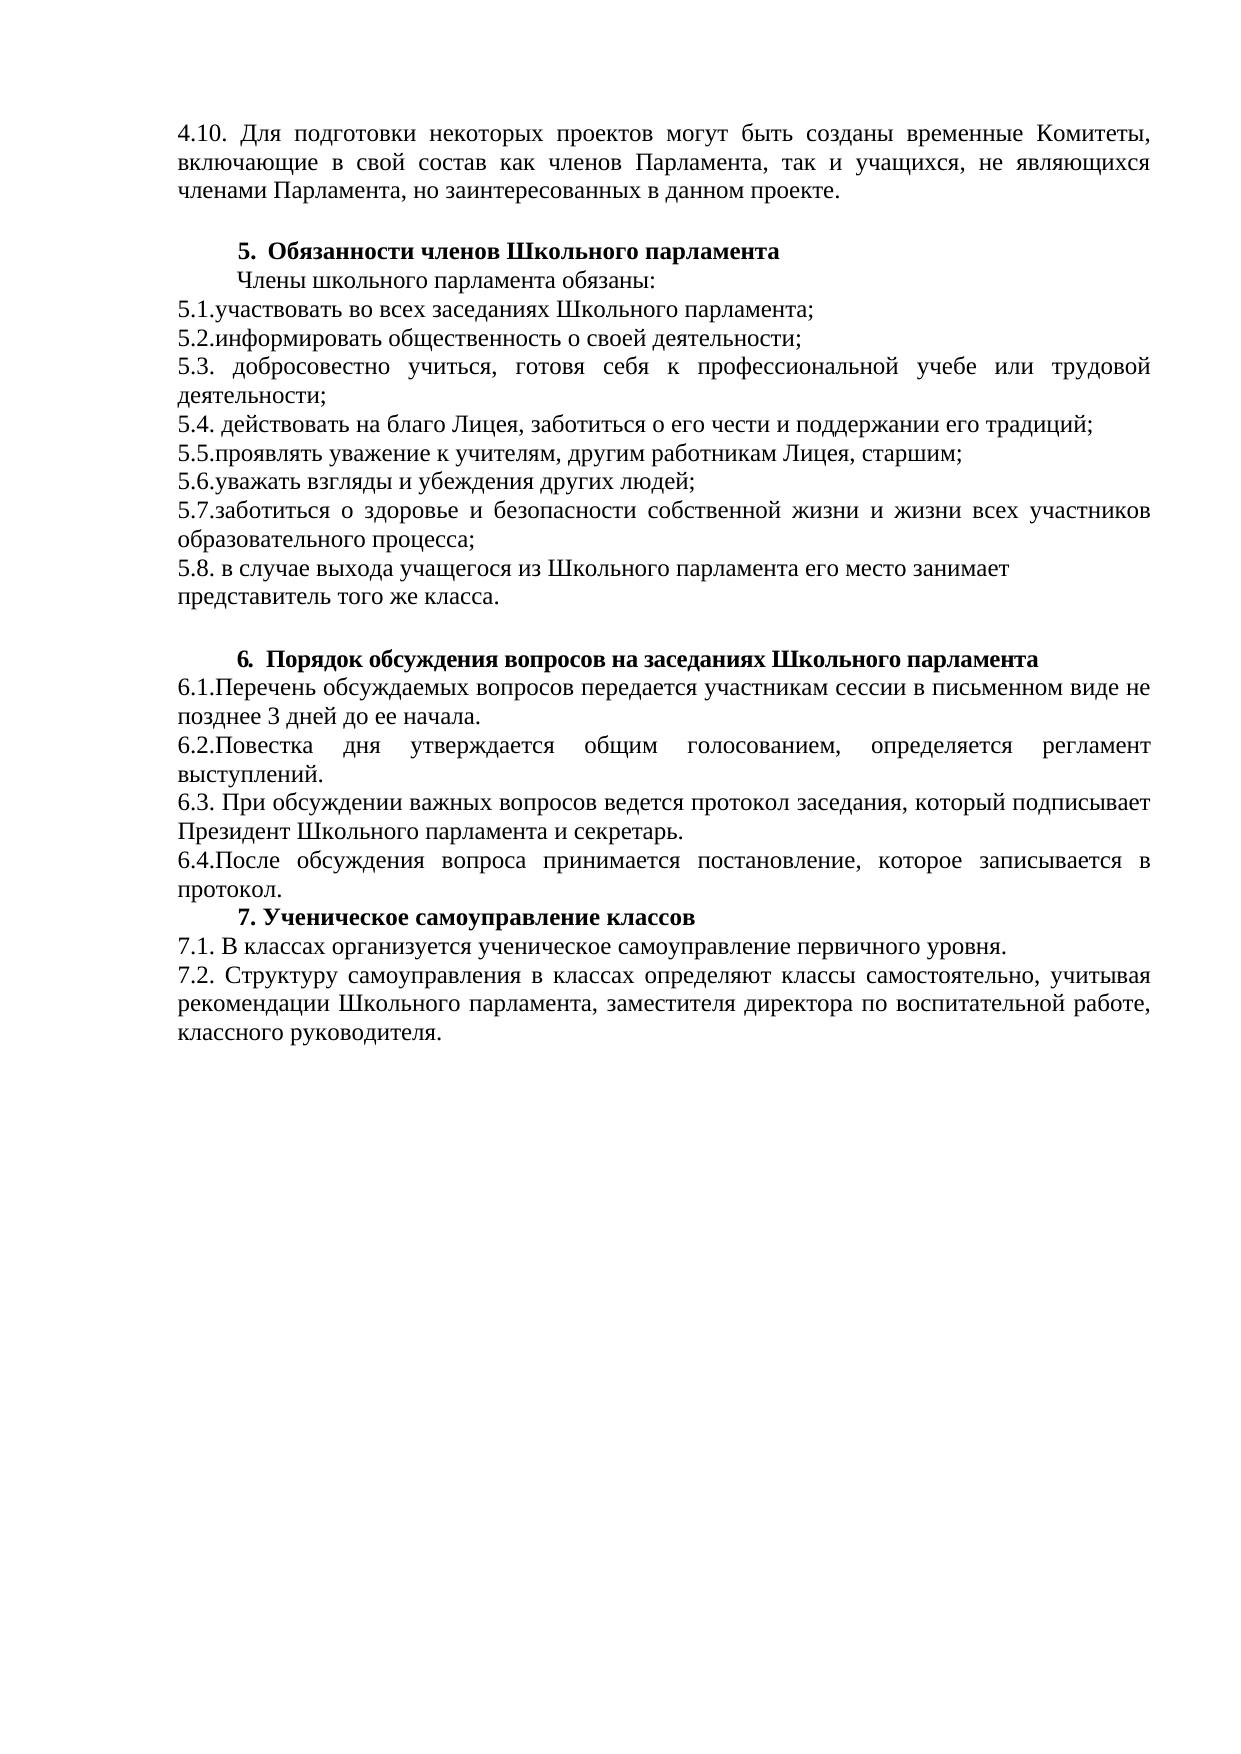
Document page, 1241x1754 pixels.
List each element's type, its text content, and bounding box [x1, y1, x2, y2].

text 5. Обязанности членов Школьного парламента [238, 237, 1152, 265]
text 5.5.проявлять уважение к учителям, другим работникам Лицея, старшим; [177, 438, 1152, 466]
text 5.2.информировать общественность о своей деятельности; [177, 323, 1152, 351]
text 5.1.участвовать во всех заседаниях Школьного парламента; [177, 294, 1152, 323]
text 6. Порядок обсуждения вопросов на заседаниях Школьного парламента [237, 644, 1152, 672]
text 6.4.После обсуждения вопроса принимается постановление, которое записывается в протокол. [177, 845, 1152, 902]
text 5.8. в случае выхода учащегося из Школьного парламента его место занимает представитель того же класса. [177, 553, 1152, 610]
text 4.10. Для подготовки некоторых проектов могут быть созданы временные Комитеты, включающие в свой состав как членов Парламента, так и учащихся, не являющихся членами Парламента, но заинтересованных в данном проекте. [177, 118, 1152, 204]
text Члены школьного парламента обязаны: [237, 265, 1152, 294]
text 7.1. В классах организуется ученическое самоуправление первичного уровня. [177, 931, 1152, 960]
text 5.7.заботиться о здоровье и безопасности собственной жизни и жизни всех участников образовательного процесса; [177, 495, 1152, 553]
text 5.6.уважать взгляды и убеждения других людей; [177, 466, 1152, 495]
text 5.3. добросовестно учиться, готовя себя к профессиональной учебе или трудовой деятельности; [177, 351, 1152, 409]
text 6.1.Перечень обсуждаемых вопросов передается участникам сессии в письменном виде не позднее 3 дней до ее начала. [177, 672, 1152, 730]
text 7.2. Структуру самоуправления в классах определяют классы самостоятельно, учитывая рекомендации Школьного парламента, заместителя директора по воспитательной работе, классного руководителя. [177, 960, 1152, 1046]
text 6.3. При обсуждении важных вопросов ведется протокол заседания, который подписывает Президент Школьного парламента и секретарь. [177, 787, 1152, 845]
text 6.2.Повестка дня утверждается общим голосованием, определяется регламент выступлений. [177, 730, 1152, 787]
text 5.4. действовать на благо Лицея, заботиться о его чести и поддержании его традиций; [177, 409, 1152, 438]
text 7. Ученическое самоуправление классов [177, 902, 1141, 931]
